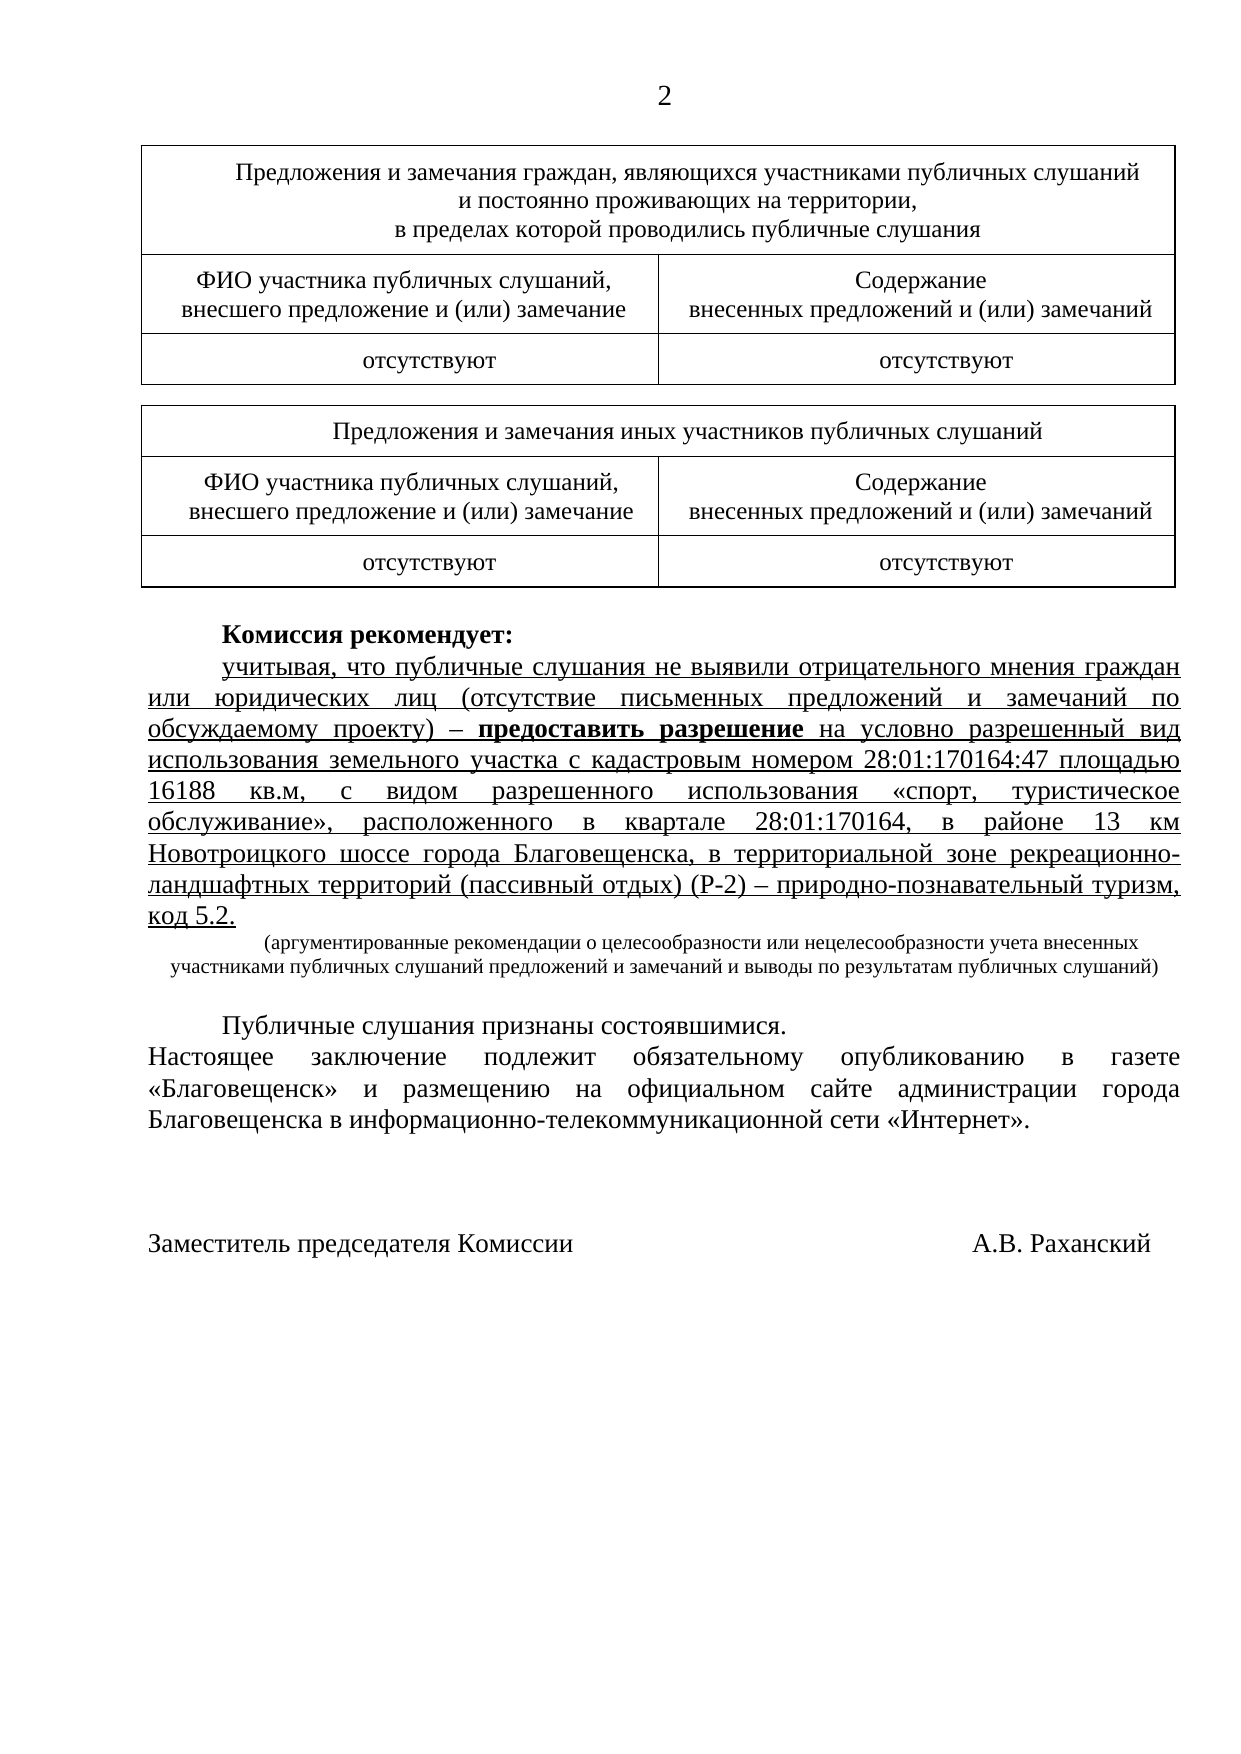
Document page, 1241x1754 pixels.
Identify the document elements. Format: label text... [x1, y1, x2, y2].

table_header Предложения и замечания иных участников публичных слушаний [142, 406, 1174, 456]
table_header Предложения и замечания граждан, являющихся участниками публичных слушаний и постоянно проживающих на территории, в пределах которой проводились публичные слушания [142, 146, 1174, 253]
text (аргументированные рекомендации о целесообразности или нецелесообразности учета внесенных участниками публичных слушаний предложений и замечаний и выводы по результатам публичных слушаний) [148, 930, 1181, 978]
text учитывая, что публичные слушания не выявили отрицательного мнения граждан или юридических лиц (отсутствие письменных предложений и замечаний по обсуждаемому проекту) – предоставить разрешение на условно разрешенный вид использования земельного участка с кадастровым номером 28:01:170164:47 площадью 16188 кв.м, с видом разрешенного использования «спорт, туристическое обслуживание», расположенного в квартале 28:01:170164, в районе 13 км Новотроицкого шоссе города Благовещенска, в территориальной зоне рекреационно-ландшафтных территорий (пассивный отдых) (Р-2) – природно-познавательный туризм, код 5.2. [148, 650, 1181, 708]
table_cell ФИО участника публичных слушаний, внесшего предложение и (или) замечание [142, 457, 658, 535]
text Настоящее заключение подлежит обязательному опубликованию в газете «Благовещенск» и размещению на официальном сайте администрации города Благовещенска в информационно-телекоммуникационной сети «Интернет». [148, 1041, 1181, 1134]
table_cell отсутствуют [659, 334, 1174, 384]
table_cell отсутствуют [142, 536, 658, 586]
text Комиссия рекомендует: [148, 619, 1181, 650]
table_cell Содержание внесенных предложений и (или) замечаний [659, 457, 1174, 535]
text Публичные слушания признаны состоявшимися. [148, 1009, 1181, 1041]
text Заместитель председателя Комиссии А.В. Раханский [148, 1227, 1181, 1258]
table_cell ФИО участника публичных слушаний, внесшего предложение и (или) замечание [142, 255, 658, 333]
table_cell отсутствуют [659, 536, 1174, 586]
table_cell Содержание внесенных предложений и (или) замечаний [659, 255, 1174, 333]
table_cell отсутствуют [142, 334, 658, 384]
